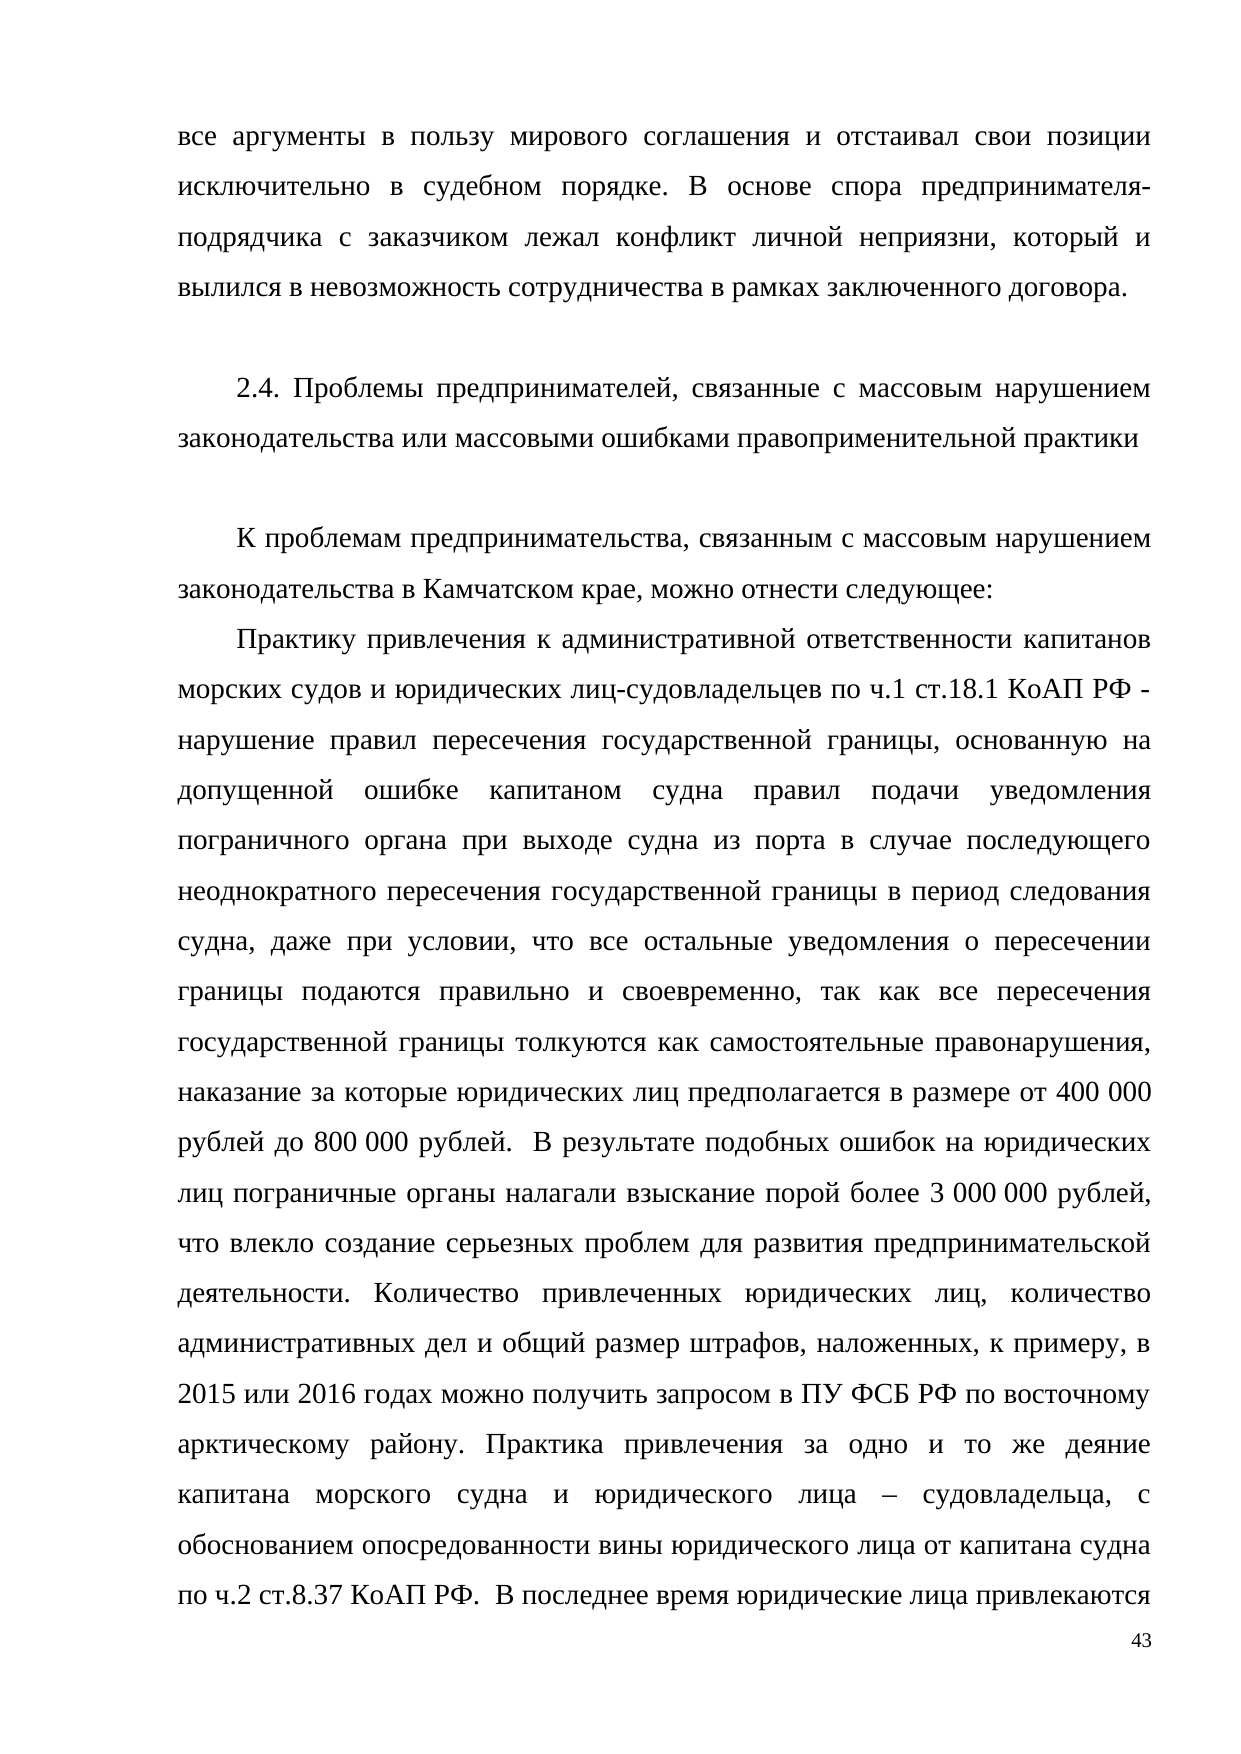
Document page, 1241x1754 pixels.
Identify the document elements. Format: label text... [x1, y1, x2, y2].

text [177, 621, 1152, 1611]
text 2.4. Проблемы предпринимателей, связанные с массовым нарушением законодательства или массовыми ошибками правоприменительной практики [177, 370, 1152, 453]
text К проблемам предпринимательства, связанным с массовым нарушением законодательства в Камчатском крае, можно отнести следующее: [177, 521, 1152, 604]
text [177, 118, 1152, 303]
